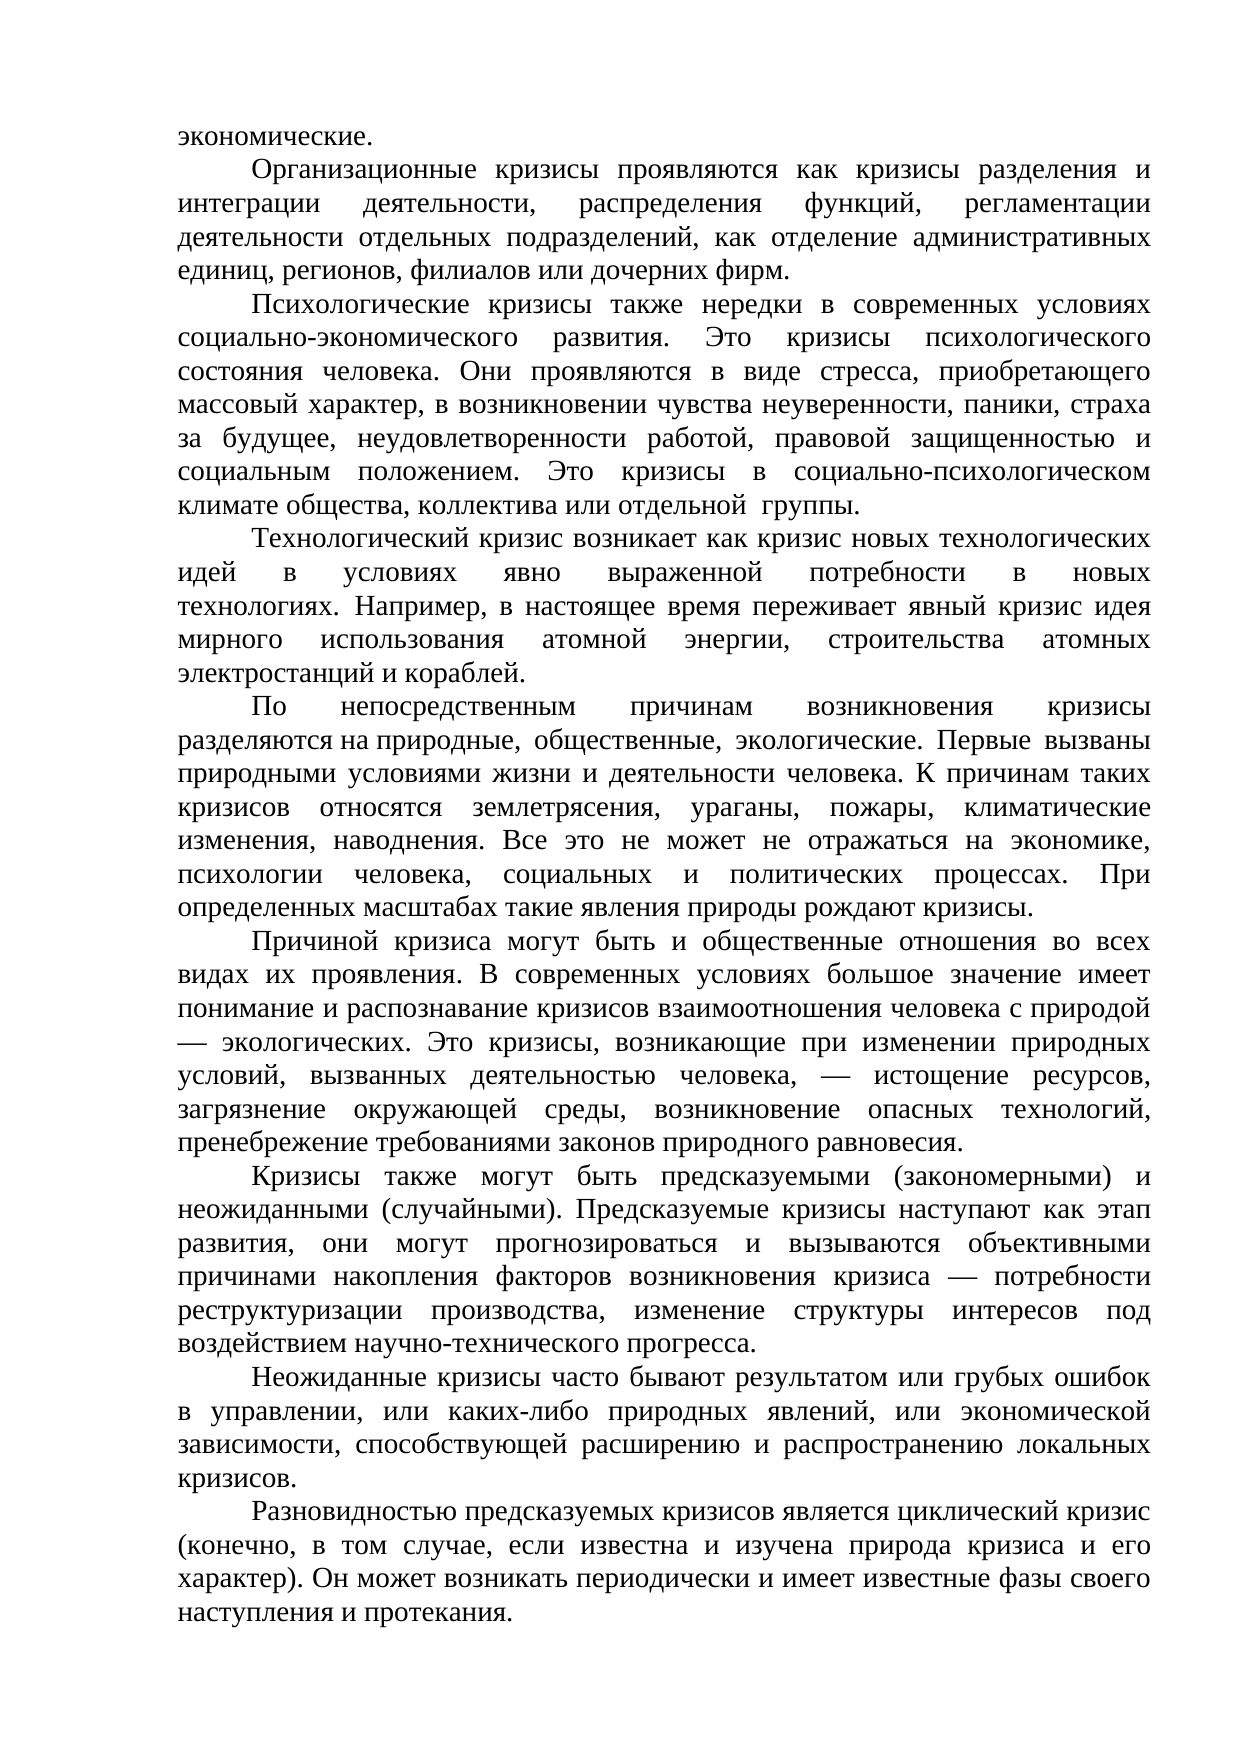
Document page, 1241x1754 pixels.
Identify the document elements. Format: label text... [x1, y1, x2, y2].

text Причиной кризиса могут быть и общественные отношения во всех видах их проявления. В современных условиях большое значение имеет понимание и распознавание кризисов взаимоотношения человека с природой — экологических. Это кризисы, возникающие при изменении природных условий, вызванных деятельностью человека, — истощение ресурсов, загрязнение окружающей среды, возникновение опасных технологий, пренебрежение требованиями законов природного равновесия. [177, 923, 1152, 1158]
text Разновидностью предсказуемых кризисов является циклический кризис (конечно, в том случае, если известна и изучена природа кризиса и его характер). Он может возникать периодически и имеет известные фазы своего наступления и протекания. [177, 1493, 1152, 1627]
text Кризисы также могут быть предсказуемыми (закономерными) и неожиданными (случайными). Предсказуемые кризисы наступают как этап развития, они могут прогнозироваться и вызываются объективными причинами накопления факторов возникновения кризиса — потребности реструктуризации производства, изменение структуры интересов под воздействием научно-технического прогресса. [177, 1158, 1152, 1359]
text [177, 118, 1152, 152]
text Неожиданные кризисы часто бывают результатом или грубых ошибок в управлении, или каких-либо природных явлений, или экономической зависимости, способствующей расширению и распространению локальных кризисов. [177, 1359, 1152, 1493]
text По непосредственным причинам возникновения кризисы разделяются на природные, общественные, экологические. Первые вызваны природными условиями жизни и деятельности человека. К причинам таких кризисов относятся землетрясения, ураганы, пожары, климатические изменения, наводнения. Все это не может не отражаться на экономике, психологии человека, социальных и политических процессах. При определенных масштабах такие явления природы рождают кризисы. [177, 688, 1152, 923]
text Организационные кризисы проявляются как кризисы разделения и интеграции деятельности, распределения функций, регламентации деятельности отдельных подразделений, как отделение административных единиц, регионов, филиалов или дочерних фирм. [177, 152, 1152, 286]
text Психологические кризисы также нередки в современных условиях социально-экономического развития. Это кризисы психологического состояния человека. Они проявляются в виде стресса, приобретающего массовый характер, в возникновении чувства неуверенности, паники, страха за будущее, неудовлетворенности работой, правовой защищенностью и социальным положением. Это кризисы в социально-психологическом климате общества, коллектива или отдельной группы. [177, 286, 1152, 521]
text Технологический кризис возникает как кризис новых технологических идей в условиях явно выраженной потребности в новых технологиях. Например, в настоящее время переживает явный кризис идея мирного использования атомной энергии, строительства атомных электростанций и кораблей. [177, 521, 1152, 688]
